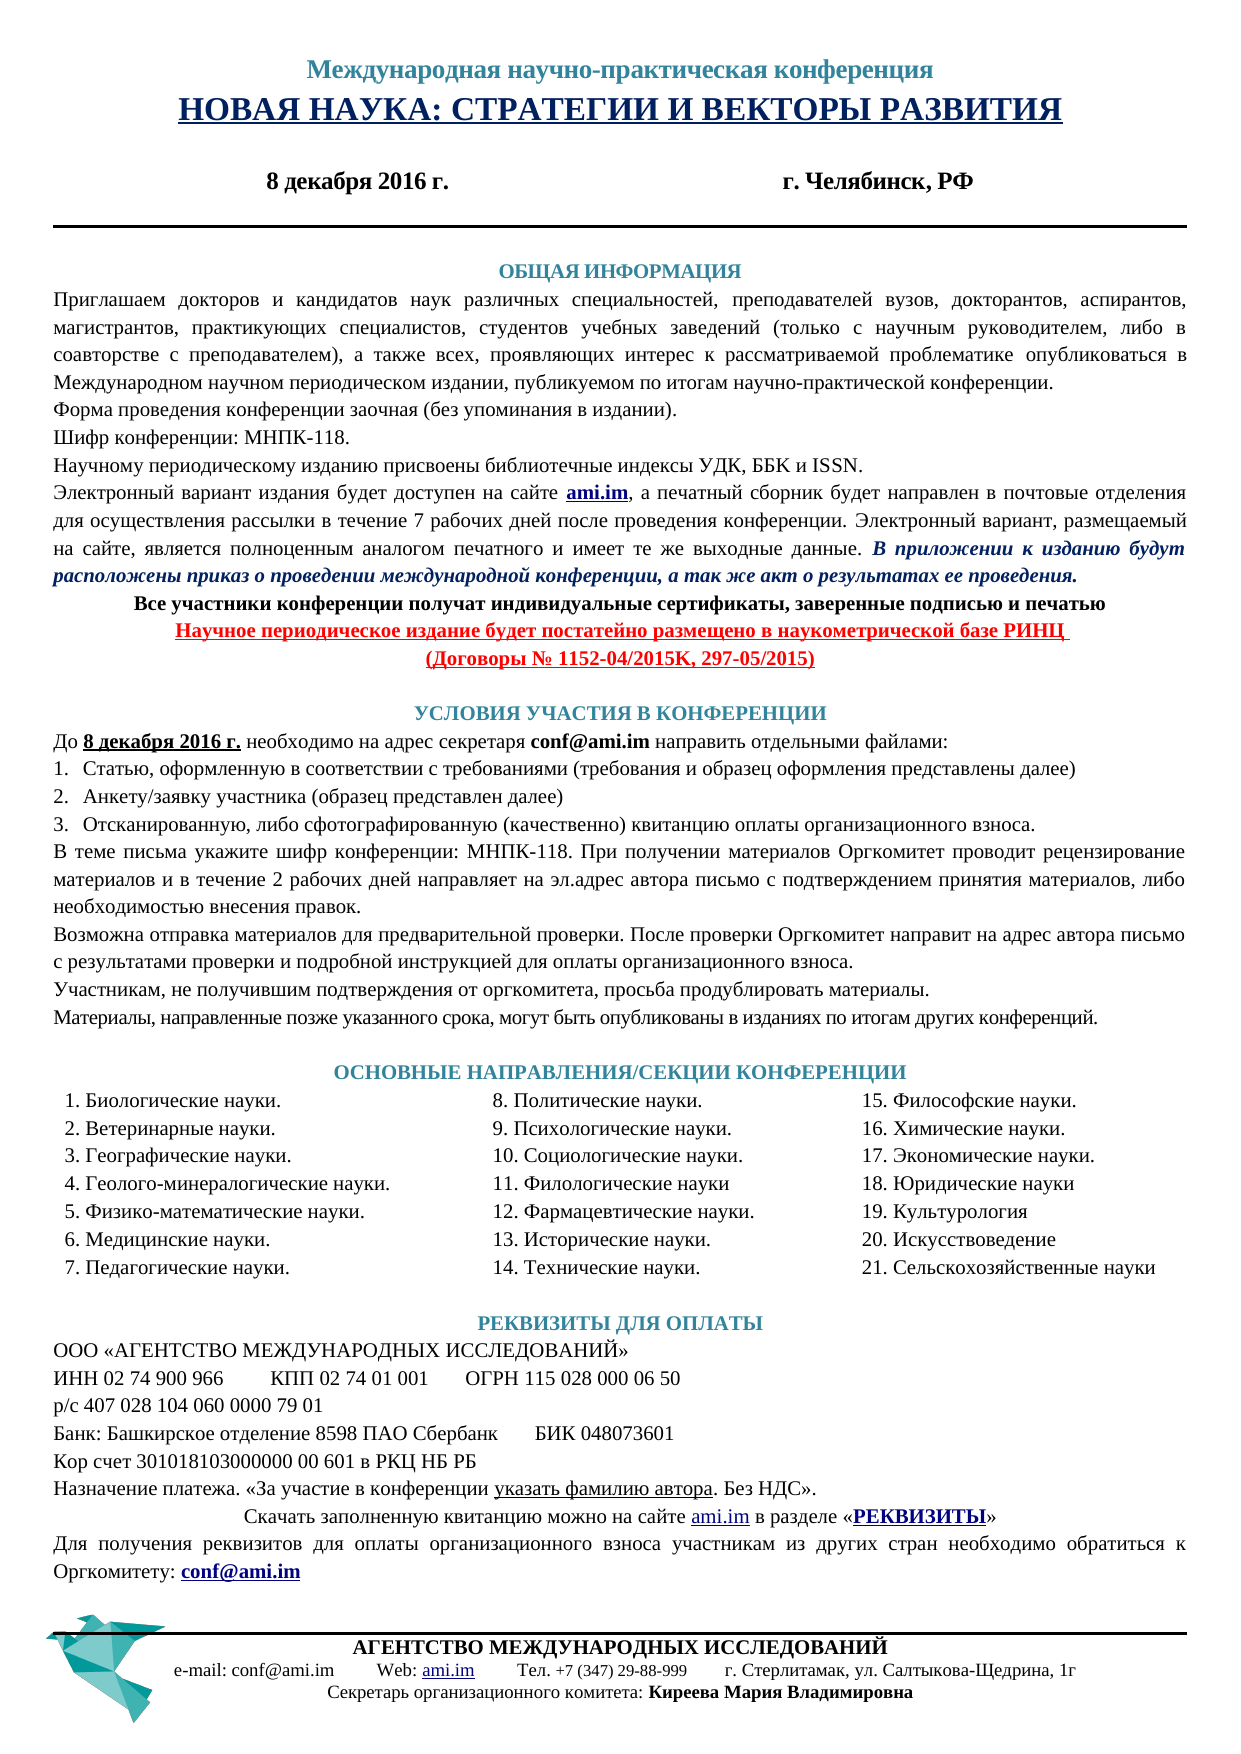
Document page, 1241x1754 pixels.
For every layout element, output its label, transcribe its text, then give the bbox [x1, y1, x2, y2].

text УСЛОВИЯ УЧАСТИЯ В КОНФЕРЕНЦИИ [53, 701, 1187, 725]
text Новая наука: стратегии и векторы развития [53, 89, 1187, 127]
text Кор счет 301018103000000 00 601 в РКЦ НБ РБ [53, 1448, 1187, 1473]
table_header 1. Биологические науки. [53, 1088, 481, 1115]
table_cell 11. Филологические науки [481, 1171, 850, 1199]
table_cell 16. Химические науки. [850, 1115, 1190, 1143]
table_cell 21. Сельскохозяйственные науки [850, 1255, 1190, 1283]
list Статью, оформленную в соответствии с требованиями (требования и образец оформления представлены далее) [53, 756, 1187, 780]
text Форма проведения конференции заочная (без упоминания в издании). [53, 397, 1187, 421]
picture [45, 1610, 172, 1728]
text Научное периодическое издание будет постатейно размещено в наукометрической базе РИНЦ [53, 618, 1187, 642]
table_cell 6. Медицинские науки. [53, 1227, 481, 1255]
text Материалы, направленные позже указанного срока, могут быть опубликованы в изданиях по итогам других конференций. [53, 1005, 1187, 1029]
text р/с 407 028 104 060 0000 79 01 [53, 1393, 1187, 1417]
text Скачать заполненную квитанцию можно на сайте ami.im в разделе «РЕКВИЗИТЫ» [53, 1504, 1187, 1528]
table_cell 5. Физико-математические науки. [53, 1199, 481, 1227]
table_cell 17. Экономические науки. [850, 1143, 1190, 1171]
text ООО «АГЕНТСТВО МЕЖДУНАРОДНЫХ ИССЛЕДОВАНИЙ» [53, 1338, 1187, 1362]
table_cell 4. Геолого-минералогические науки. [53, 1171, 481, 1199]
table_header 8. Политические науки. [481, 1088, 850, 1115]
text Банк: Башкирское отделение 8598 ПАО Сбербанк БИК 048073601 [498, 1421, 1187, 1445]
text 8 декабря 2016 г. г. Челябинск, РФ [53, 166, 1187, 195]
text Все участники конференции получат индивидуальные сертификаты, заверенные подписью и печатью [53, 591, 1187, 615]
text РЕКВИЗИТЫ ДЛЯ ОПЛАТЫ [53, 1311, 1187, 1334]
text В теме письма укажите шифр конференции: МНПК-118. При получении материалов Оргкомитет проводит рецензирование материалов и в течение 2 рабочих дней направляет на эл.адрес автора письмо с подтверждением принятия материалов, либо необходимостью внесения правок. [53, 839, 1187, 918]
table_cell 20. Искусствоведение [850, 1227, 1190, 1255]
text Приглашаем докторов и кандидатов наук различных специальностей, преподавателей вузов, докторантов, аспирантов, магистрантов, практикующих специалистов, студентов учебных заведений (только с научным руководителем, либо в соавторстве с преподавателем), а также всех, проявляющих интерес к рассматриваемой проблематике опубликоваться в Международном научном периодическом издании, публикуемом по итогам научно-практической конференции. [53, 287, 1187, 394]
text Назначение платежа. «За участие в конференции указать фамилию автора. Без НДС». [53, 1476, 1187, 1500]
text Для получения реквизитов для оплаты организационного взноса участникам из других стран необходимо обратиться к Оргкомитету: conf@ami.im [53, 1531, 1187, 1583]
table_cell 3. Географические науки. [53, 1143, 481, 1171]
table_cell 13. Исторические науки. [481, 1227, 850, 1255]
text Возможна отправка материалов для предварительной проверки. После проверки Оргкомитет направит на адрес автора письмо с результатами проверки и подробной инструкцией для оплаты организационного взноса. [53, 922, 1187, 973]
text Шифр конференции: МНПК-118. [53, 425, 1187, 449]
text Научному периодическому изданию присвоены библиотечные индексы УДК, ББK и ISSN. [53, 453, 1187, 477]
table_header 15. Философские науки. [850, 1088, 1190, 1115]
text До 8 декабря 2016 г. необходимо на адрес секретаря conf@ami.im направить отдельными файлами: [53, 729, 433, 753]
text Участникам, не получившим подтверждения от оргкомитета, просьба продублировать материалы. [53, 977, 1187, 1001]
table_cell 19. Культурология [850, 1199, 1190, 1227]
text ИНН 02 74 900 966 КПП 02 74 01 001 ОГРН 115 028 000 06 50 [53, 1366, 1187, 1390]
table_cell 18. Юридические науки [850, 1171, 1190, 1199]
text Международная научно-практическая конференция [53, 53, 1187, 84]
text До 8 декабря 2016 г. необходимо на адрес секретаря conf@ami.im направить отдельными файлами: [530, 729, 1187, 753]
list Анкету/заявку участника (образец представлен далее) [53, 784, 1187, 808]
table_cell 2. Ветеринарные науки. [53, 1115, 481, 1143]
table_cell 10. Социологические науки. [481, 1143, 850, 1171]
text ОБЩАЯ ИНФОРМАЦИЯ [53, 259, 1187, 283]
text ОСНОВНЫЕ НАПРАВЛЕНИЯ/СЕКЦИИ КОНФЕРЕНЦИИ [53, 1060, 1187, 1084]
table_cell 7. Педагогические науки. [53, 1255, 481, 1283]
table_cell 12. Фармацевтические науки. [481, 1199, 850, 1227]
text (Договоры № 1152-04/2015K, 297-05/2015) [53, 646, 1187, 670]
table_cell 9. Психологические науки. [481, 1115, 850, 1143]
text Электронный вариант издания будет доступен на сайте ami.im, а печатный сборник будет направлен в почтовые отделения для осуществления рассылки в течение 7 рабочих дней после проведения конференции. Электронный вариант, размещаемый на сайте, является полноценным аналогом печатного и имеет те же выходные данные. В приложении к изданию будут расположены приказ о проведении международной конференции, а так же акт о результатах ее проведения. [53, 480, 1187, 587]
table_cell 14. Технические науки. [481, 1255, 850, 1283]
list Отсканированную, либо сфотографированную (качественно) квитанцию оплаты организационного взноса. [53, 811, 1187, 836]
